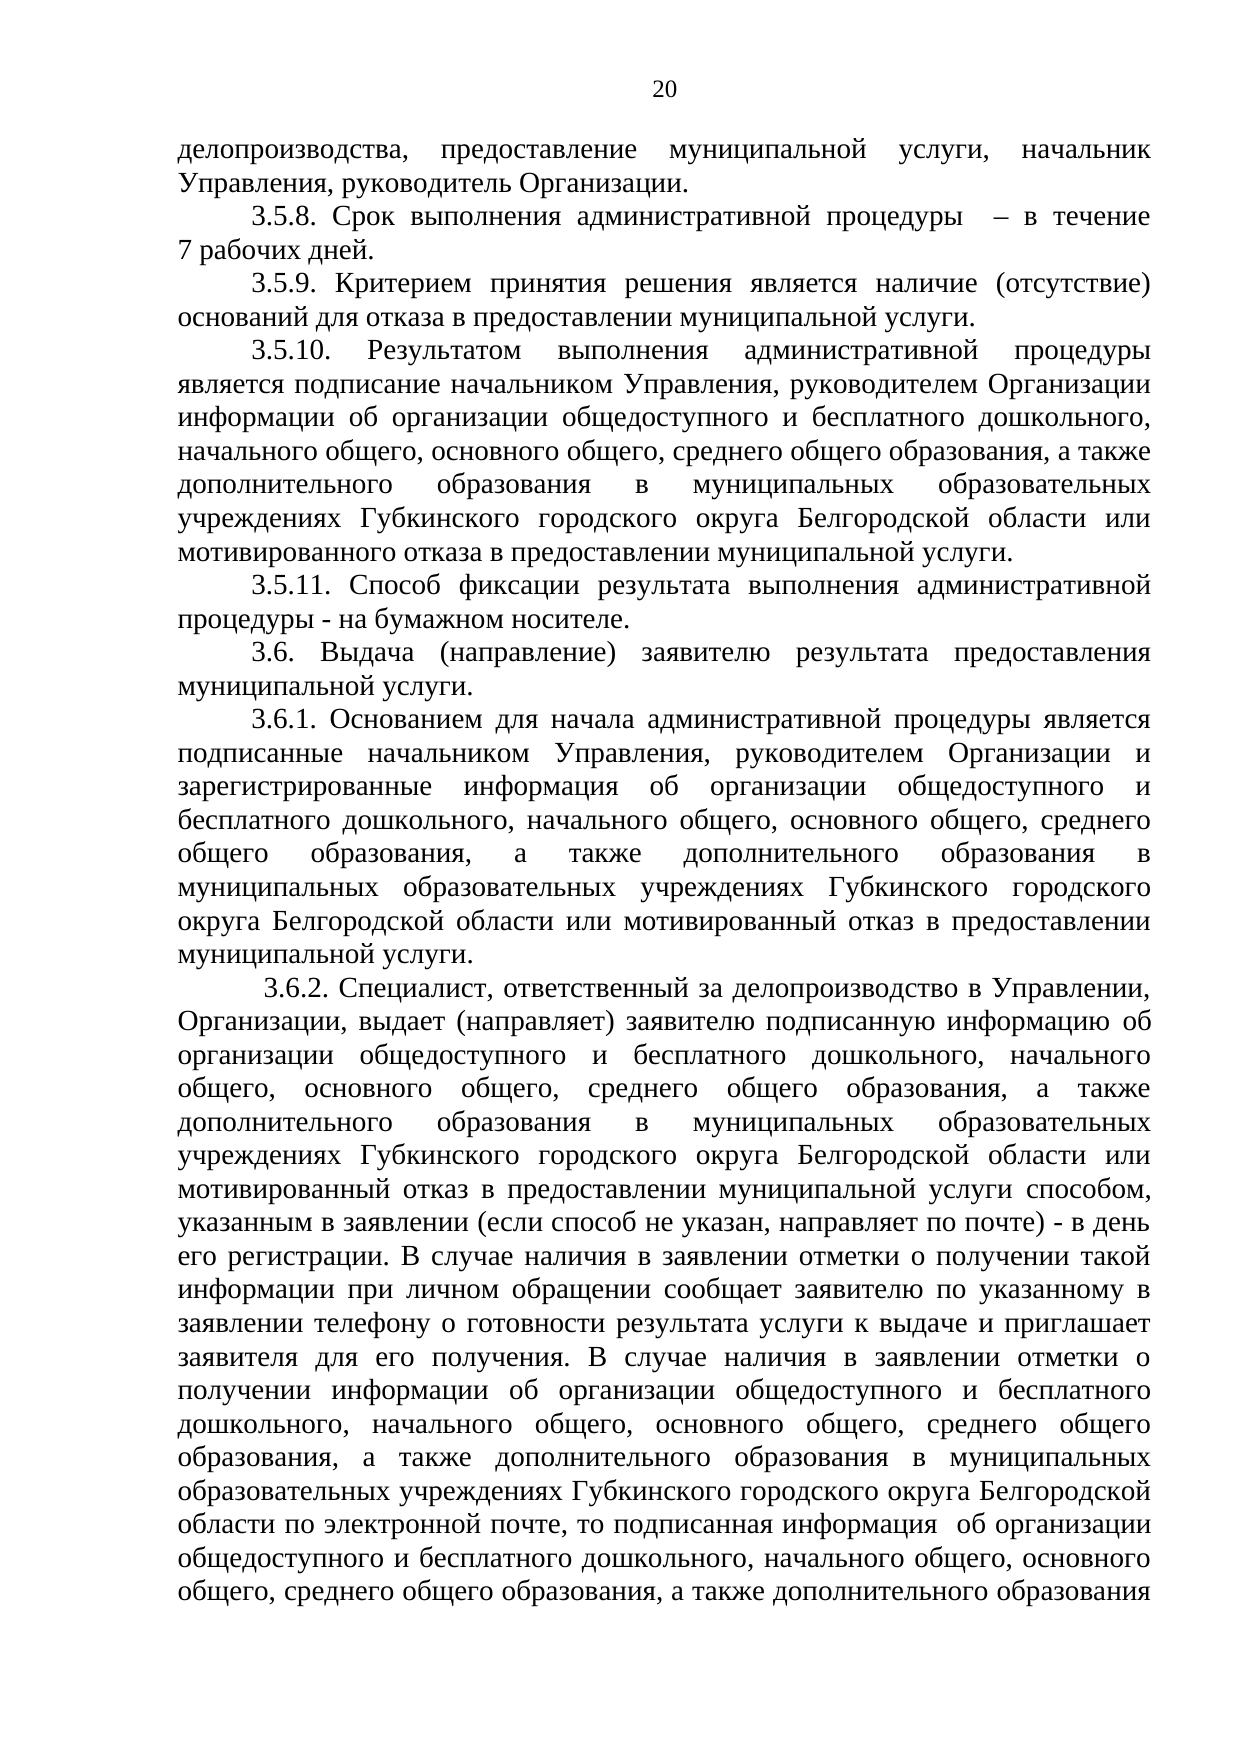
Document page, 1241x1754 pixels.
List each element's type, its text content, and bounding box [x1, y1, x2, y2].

text 3.6. Выдача (направление) заявителю результата предоставления муниципальной услуги. [177, 634, 1152, 701]
text 3.5.8. Срок выполнения административной процедуры – в течение 7 рабочих дней. [177, 198, 1152, 265]
text 3.5.10. Результатом выполнения административной процедуры является подписание начальником Управления, руководителем Организации информации об организации общедоступного и бесплатного дошкольного, начального общего, основного общего, среднего общего образования, а также дополнительного образования в муниципальных образовательных учреждениях Губкинского городского округа Белгородской области или мотивированного отказа в предоставлении муниципальной услуги. [177, 332, 1152, 567]
text 3.5.11. Способ фиксации результата выполнения административной процедуры - на бумажном носителе. [177, 567, 1152, 634]
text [177, 970, 1152, 1607]
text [177, 131, 1152, 198]
text 3.6.1. Основанием для начала административной процедуры является подписанные начальником Управления, руководителем Организации и зарегистрированные информация об организации общедоступного и бесплатного дошкольного, начального общего, основного общего, среднего общего образования, а также дополнительного образования в муниципальных образовательных учреждениях Губкинского городского округа Белгородской области или мотивированный отказ в предоставлении муниципальной услуги. [177, 701, 1152, 970]
text 3.5.9. Критерием принятия решения является наличие (отсутствие) оснований для отказа в предоставлении муниципальной услуги. [177, 265, 1152, 332]
